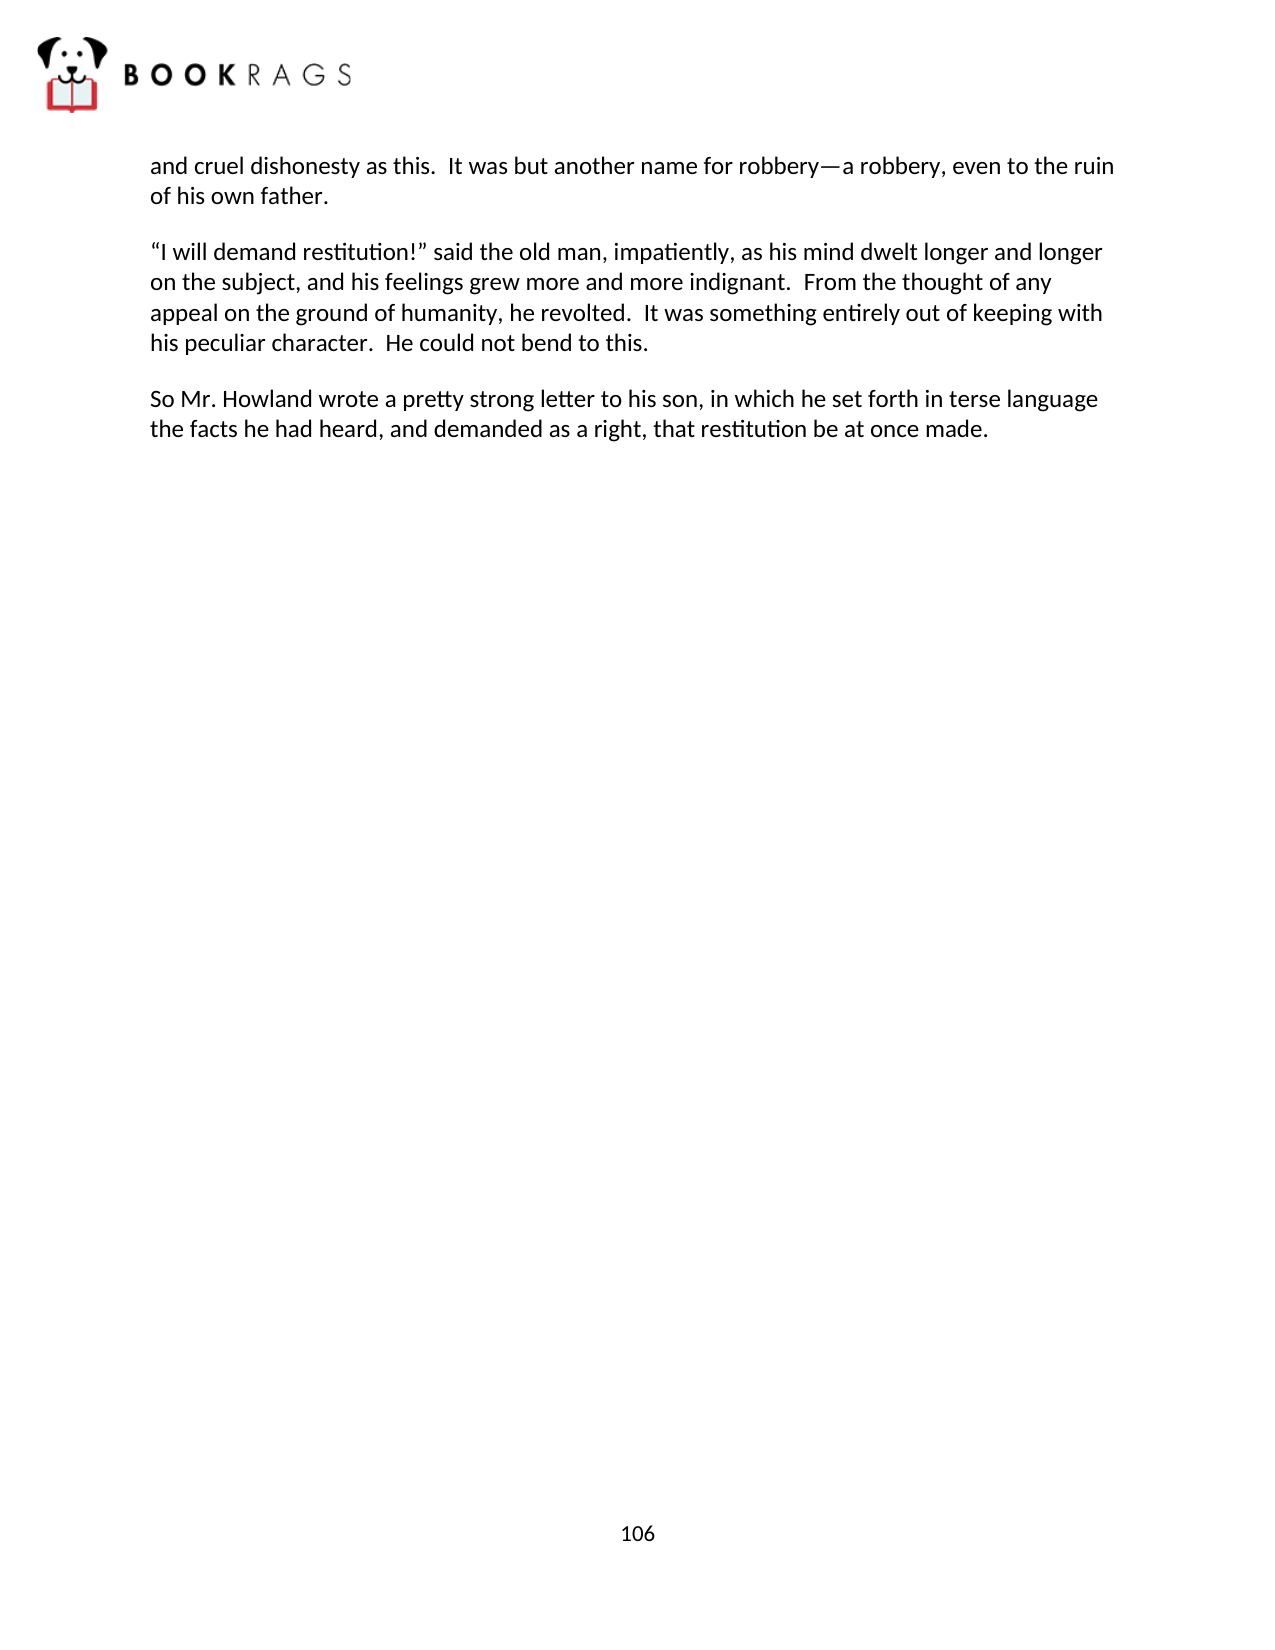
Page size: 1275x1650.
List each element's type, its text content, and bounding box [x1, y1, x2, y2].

text “I will demand restitution!” said the old man, impatiently, as his mind dwelt longer and longer on the subject, and his feelings grew more and more indignant. From the thought of any appeal on the ground of humanity, he revolted. It was something entirely out of keeping with his peculiar character. He could not bend to this. [150, 236, 1125, 358]
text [150, 150, 1125, 211]
picture [37, 37, 351, 113]
text So Mr. Howland wrote a pretty strong letter to his son, in which he set forth in terse language the facts he had heard, and demanded as a right, that restitution be at once made. [150, 383, 1125, 444]
